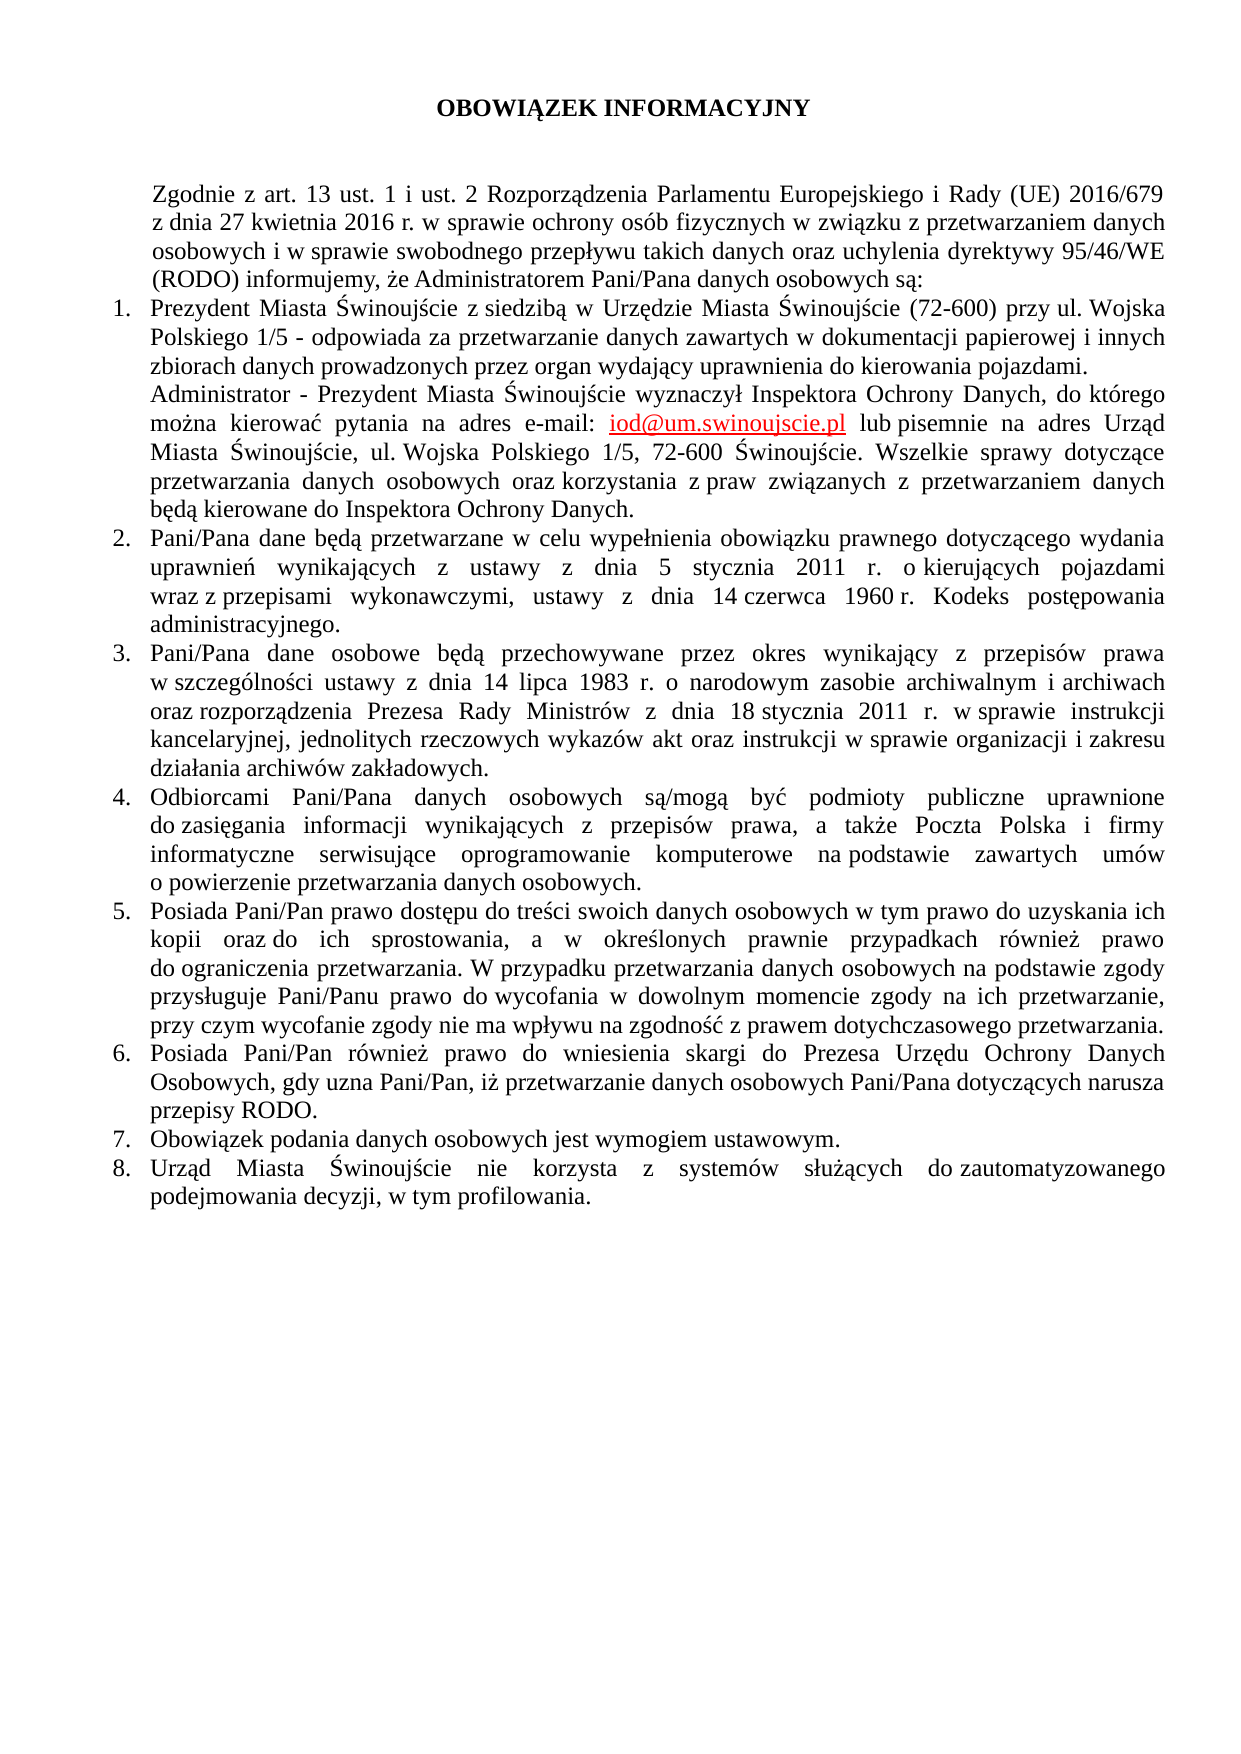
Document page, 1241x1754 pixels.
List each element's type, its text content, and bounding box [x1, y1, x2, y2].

list Urząd Miasta Świnoujście nie korzysta z systemów służących do zautomatyzowanego podejmowania decyzji, w tym profilowania. [112, 1153, 1165, 1210]
list Posiada Pani/Pan prawo dostępu do treści swoich danych osobowych w tym prawo do uzyskania ich kopii oraz do ich sprostowania, a w określonych prawnie przypadkach również prawo do ograniczenia przetwarzania. W przypadku przetwarzania danych osobowych na podstawie zgody przysługuje Pani/Panu prawo do wycofania w dowolnym momencie zgody na ich przetwarzanie, przy czym wycofanie zgody nie ma wpływu na zgodność z prawem dotychczasowego przetwarzania. [112, 896, 1165, 1039]
list Administrator - Prezydent Miasta Świnoujście wyznaczył Inspektora Ochrony Danych, do którego można kierować pytania na adres e-mail: iod@um.swinoujscie.pl lub pisemnie na adres Urząd Miasta Świnoujście, ul. Wojska Polskiego 1/5, 72-600 Świnoujście. Wszelkie sprawy dotyczące przetwarzania danych osobowych oraz korzystania z praw związanych z przetwarzaniem danych będą kierowane do Inspektora Ochrony Danych. [150, 379, 1165, 523]
list Odbiorcami Pani/Pana danych osobowych są/mogą być podmioty publiczne uprawnione do zasięgania informacji wynikających z przepisów prawa, a także Poczta Polska i firmy informatyczne serwisujące oprogramowanie komputerowe na podstawie zawartych umów o powierzenie przetwarzania danych osobowych. [112, 782, 1165, 896]
list Pani/Pana dane osobowe będą przechowywane przez okres wynikający z przepisów prawa w szczególności ustawy z dnia 14 lipca 1983 r. o narodowym zasobie archiwalnym i archiwach oraz rozporządzenia Prezesa Rady Ministrów z dnia 18 stycznia 2011 r. w sprawie instrukcji kancelaryjnej, jednolitych rzeczowych wykazów akt oraz instrukcji w sprawie organizacji i zakresu działania archiwów zakładowych. [112, 638, 1165, 782]
text Zgodnie z art. 13 ust. 1 i ust. 2 Rozporządzenia Parlamentu Europejskiego i Rady (UE) 2016/679 z dnia 27 kwietnia 2016 r. w sprawie ochrony osób fizycznych w związku z przetwarzaniem danych osobowych i w sprawie swobodnego przepływu takich danych oraz uchylenia dyrektywy 95/46/WE (RODO) informujemy, że Administratorem Pani/Pana danych osobowych są: [152, 179, 1165, 293]
list Posiada Pani/Pan również prawo do wniesienia skargi do Prezesa Urzędu Ochrony Danych Osobowych, gdy uzna Pani/Pan, iż przetwarzanie danych osobowych Pani/Pana dotyczących narusza przepisy RODO. [112, 1039, 1165, 1124]
list Obowiązek podania danych osobowych jest wymogiem ustawowym. [112, 1124, 1165, 1153]
list Prezydent Miasta Świnoujście z siedzibą w Urzędzie Miasta Świnoujście (72-600) przy ul. Wojska Polskiego 1/5 - odpowiada za przetwarzanie danych zawartych w dokumentacji papierowej i innych zbiorach danych prowadzonych przez organ wydający uprawnienia do kierowania pojazdami. [112, 293, 1165, 379]
list Pani/Pana dane będą przetwarzane w celu wypełnienia obowiązku prawnego dotyczącego wydania uprawnień wynikających z ustawy z dnia 5 stycznia 2011 r. o kierujących pojazdami wraz z przepisami wykonawczymi, ustawy z dnia 14 czerwca 1960 r. Kodeks postępowania administracyjnego. [112, 523, 1165, 638]
text OBOWIĄZEK INFORMACYJNY [75, 93, 1165, 122]
